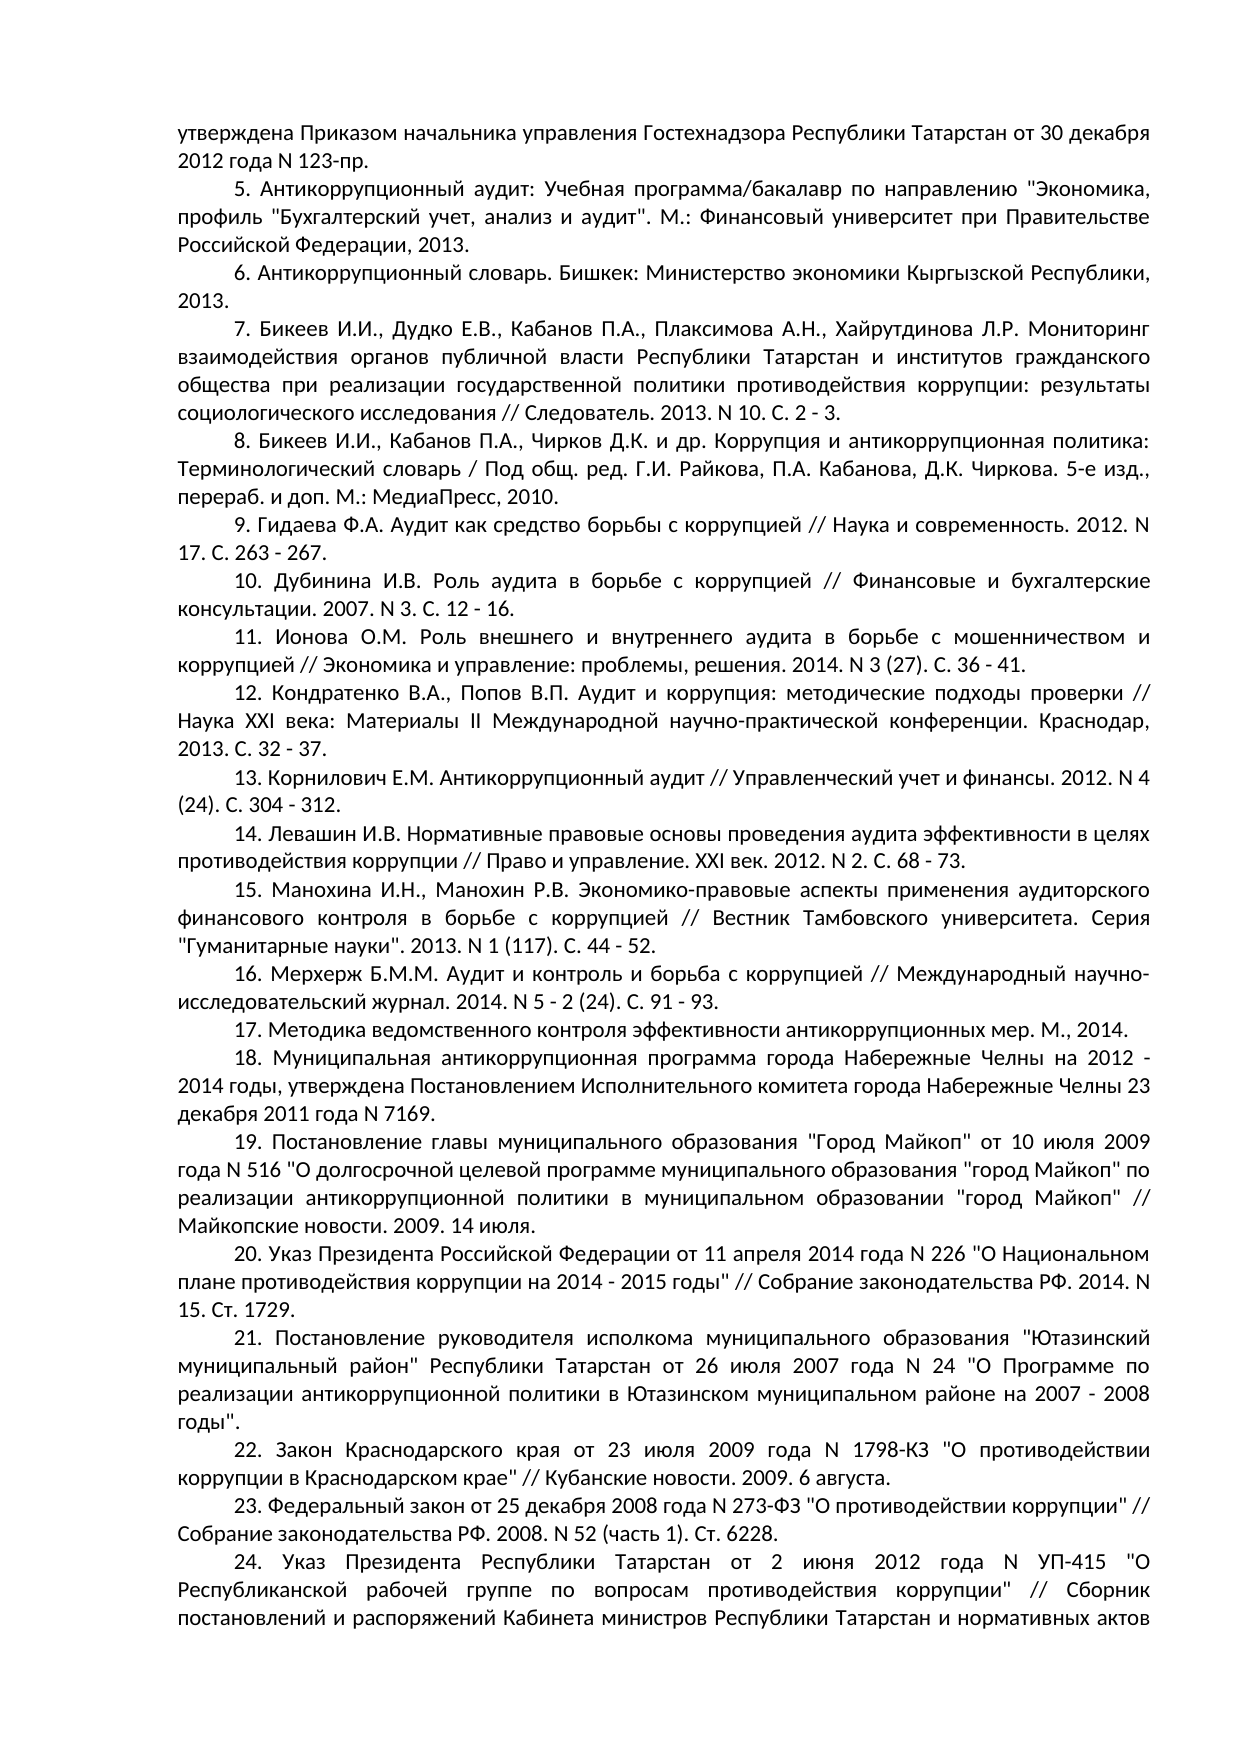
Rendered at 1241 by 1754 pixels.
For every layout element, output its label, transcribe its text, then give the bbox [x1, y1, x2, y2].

text 19. Постановление главы муниципального образования "Город Майкоп" от 10 июля 2009 года N 516 "О долгосрочной целевой программе муниципального образования "город Майкоп" по реализации антикоррупционной политики в муниципальном образовании "город Майкоп" // Майкопские новости. 2009. 14 июля. [177, 1127, 1152, 1239]
text 5. Антикоррупционный аудит: Учебная программа/бакалавр по направлению "Экономика, профиль "Бухгалтерский учет, анализ и аудит". М.: Финансовый университет при Правительстве Российской Федерации, 2013. [177, 174, 1152, 258]
text 6. Антикоррупционный словарь. Бишкек: Министерство экономики Кыргызской Республики, 2013. [177, 258, 1152, 314]
text 12. Кондратенко В.А., Попов В.П. Аудит и коррупция: методические подходы проверки // Наука XXI века: Материалы II Международной научно-практической конференции. Краснодар, 2013. С. 32 - 37. [177, 678, 1152, 763]
text 11. Ионова О.М. Роль внешнего и внутреннего аудита в борьбе с мошенничеством и коррупцией // Экономика и управление: проблемы, решения. 2014. N 3 (27). С. 36 - 41. [177, 622, 1152, 678]
text 8. Бикеев И.И., Кабанов П.А., Чирков Д.К. и др. Коррупция и антикоррупционная политика: Терминологический словарь / Под общ. ред. Г.И. Райкова, П.А. Кабанова, Д.К. Чиркова. 5-е изд., перераб. и доп. М.: МедиаПресс, 2010. [177, 426, 1152, 510]
text 7. Бикеев И.И., Дудко Е.В., Кабанов П.А., Плаксимова А.Н., Хайрутдинова Л.Р. Мониторинг взаимодействия органов публичной власти Республики Татарстан и институтов гражданского общества при реализации государственной политики противодействия коррупции: результаты социологического исследования // Следователь. 2013. N 10. С. 2 - 3. [177, 314, 1152, 426]
text 17. Методика ведомственного контроля эффективности антикоррупционных мер. М., 2014. [177, 1015, 1152, 1043]
text 15. Манохина И.Н., Манохин Р.В. Экономико-правовые аспекты применения аудиторского финансового контроля в борьбе с коррупцией // Вестник Тамбовского университета. Серия "Гуманитарные науки". 2013. N 1 (117). С. 44 - 52. [177, 875, 1152, 959]
text 16. Мерхерж Б.М.М. Аудит и контроль и борьба с коррупцией // Международный научно-исследовательский журнал. 2014. N 5 - 2 (24). С. 91 - 93. [177, 959, 1152, 1015]
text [177, 118, 1152, 174]
text 9. Гидаева Ф.А. Аудит как средство борьбы с коррупцией // Наука и современность. 2012. N 17. С. 263 - 267. [177, 510, 1152, 566]
text 13. Корнилович Е.М. Антикоррупционный аудит // Управленческий учет и финансы. 2012. N 4 (24). С. 304 - 312. [177, 763, 1152, 819]
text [177, 1547, 1152, 1631]
text 22. Закон Краснодарского края от 23 июля 2009 года N 1798-КЗ "О противодействии коррупции в Краснодарском крае" // Кубанские новости. 2009. 6 августа. [177, 1435, 1152, 1491]
text 23. Федеральный закон от 25 декабря 2008 года N 273-ФЗ "О противодействии коррупции" // Собрание законодательства РФ. 2008. N 52 (часть 1). Ст. 6228. [177, 1491, 1152, 1547]
text 20. Указ Президента Российской Федерации от 11 апреля 2014 года N 226 "О Национальном плане противодействия коррупции на 2014 - 2015 годы" // Собрание законодательства РФ. 2014. N 15. Ст. 1729. [177, 1239, 1152, 1323]
text 10. Дубинина И.В. Роль аудита в борьбе с коррупцией // Финансовые и бухгалтерские консультации. 2007. N 3. С. 12 - 16. [177, 566, 1152, 622]
text 14. Левашин И.В. Нормативные правовые основы проведения аудита эффективности в целях противодействия коррупции // Право и управление. XXI век. 2012. N 2. С. 68 - 73. [177, 819, 1152, 875]
text 18. Муниципальная антикоррупционная программа города Набережные Челны на 2012 - 2014 годы, утверждена Постановлением Исполнительного комитета города Набережные Челны 23 декабря 2011 года N 7169. [177, 1043, 1152, 1127]
text 21. Постановление руководителя исполкома муниципального образования "Ютазинский муниципальный район" Республики Татарстан от 26 июля 2007 года N 24 "О Программе по реализации антикоррупционной политики в Ютазинском муниципальном районе на 2007 - 2008 годы". [177, 1323, 1152, 1435]
